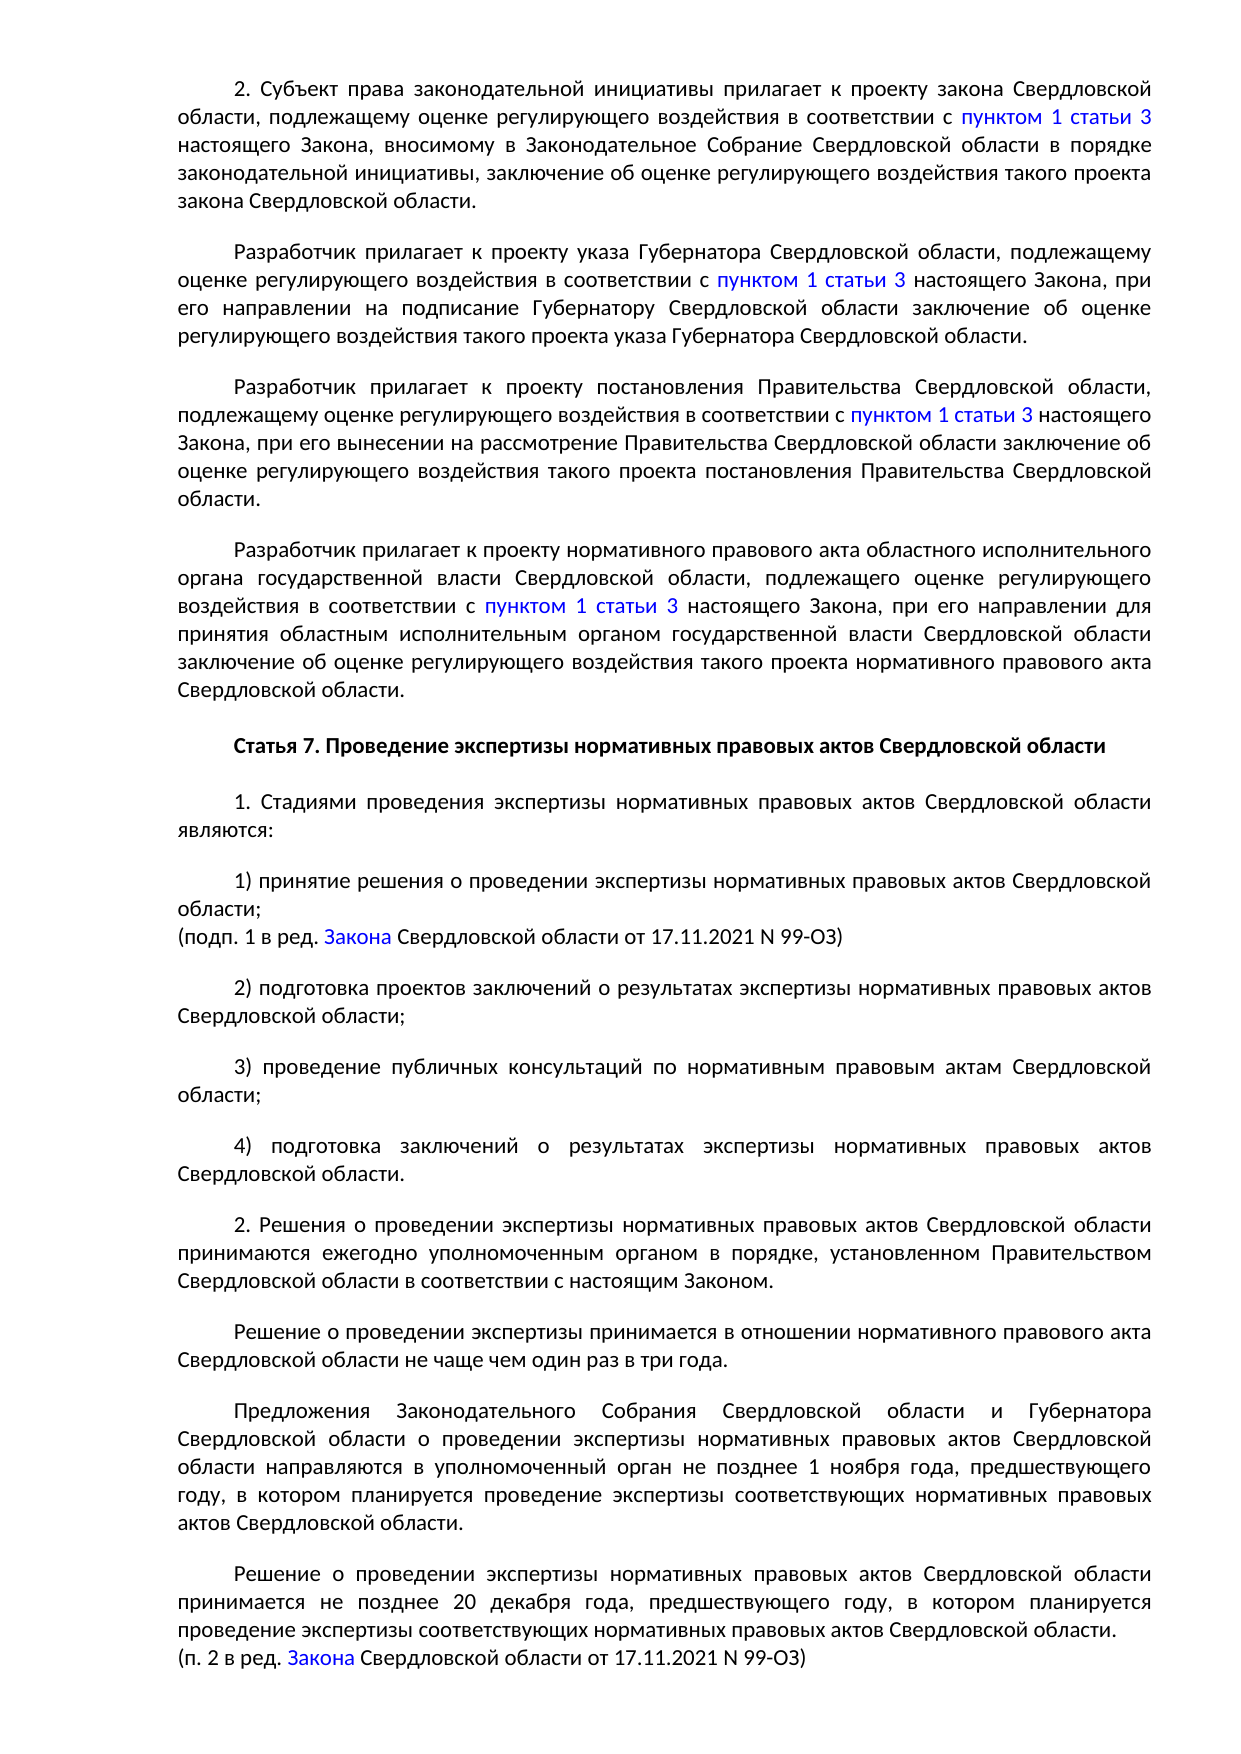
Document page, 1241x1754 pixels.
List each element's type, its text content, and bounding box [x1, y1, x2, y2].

text 2) подготовка проектов заключений о результатах экспертизы нормативных правовых актов Свердловской области; [177, 973, 1152, 1029]
text 2. Решения о проведении экспертизы нормативных правовых актов Свердловской области принимаются ежегодно уполномоченным органом в порядке, установленном Правительством Свердловской области в соответствии с настоящим Законом. [177, 1210, 1152, 1294]
text 1. Стадиями проведения экспертизы нормативных правовых актов Свердловской области являются: [177, 787, 1152, 843]
text Разработчик прилагает к проекту указа Губернатора Свердловской области, подлежащему оценке регулирующего воздействия в соответствии с пунктом 1 статьи 3 настоящего Закона, при его направлении на подписание Губернатору Свердловской области заключение об оценке регулирующего воздействия такого проекта указа Губернатора Свердловской области. [177, 237, 1152, 349]
text Решение о проведении экспертизы нормативных правовых актов Свердловской области принимается не позднее 20 декабря года, предшествующего году, в котором планируется проведение экспертизы соответствующих нормативных правовых актов Свердловской области. [177, 1559, 1152, 1643]
text Разработчик прилагает к проекту постановления Правительства Свердловской области, подлежащему оценке регулирующего воздействия в соответствии с пунктом 1 статьи 3 настоящего Закона, при его вынесении на рассмотрение Правительства Свердловской области заключение об оценке регулирующего воздействия такого проекта постановления Правительства Свердловской области. [177, 372, 1152, 512]
text Разработчик прилагает к проекту нормативного правового акта областного исполнительного органа государственной власти Свердловской области, подлежащего оценке регулирующего воздействия в соответствии с пунктом 1 статьи 3 настоящего Закона, при его направлении для принятия областным исполнительным органом государственной власти Свердловской области заключение об оценке регулирующего воздействия такого проекта нормативного правового акта Свердловской области. [177, 535, 1152, 703]
title Статья 7. Проведение экспертизы нормативных правовых актов Свердловской области [177, 731, 1152, 759]
text (п. 2 в ред. Закона Свердловской области от 17.11.2021 N 99-ОЗ) [177, 1643, 1152, 1671]
text Предложения Законодательного Собрания Свердловской области и Губернатора Свердловской области о проведении экспертизы нормативных правовых актов Свердловской области направляются в уполномоченный орган не позднее 1 ноября года, предшествующего году, в котором планируется проведение экспертизы соответствующих нормативных правовых актов Свердловской области. [177, 1396, 1152, 1536]
text 3) проведение публичных консультаций по нормативным правовым актам Свердловской области; [177, 1052, 1152, 1108]
text Решение о проведении экспертизы принимается в отношении нормативного правового акта Свердловской области не чаще чем один раз в три года. [177, 1317, 1152, 1373]
text 4) подготовка заключений о результатах экспертизы нормативных правовых актов Свердловской области. [177, 1131, 1152, 1187]
text (подп. 1 в ред. Закона Свердловской области от 17.11.2021 N 99-ОЗ) [177, 922, 1152, 950]
text 2. Субъект права законодательной инициативы прилагает к проекту закона Свердловской области, подлежащему оценке регулирующего воздействия в соответствии с пунктом 1 статьи 3 настоящего Закона, вносимому в Законодательное Собрание Свердловской области в порядке законодательной инициативы, заключение об оценке регулирующего воздействия такого проекта закона Свердловской области. [177, 74, 1152, 214]
text 1) принятие решения о проведении экспертизы нормативных правовых актов Свердловской области; [177, 866, 1152, 922]
